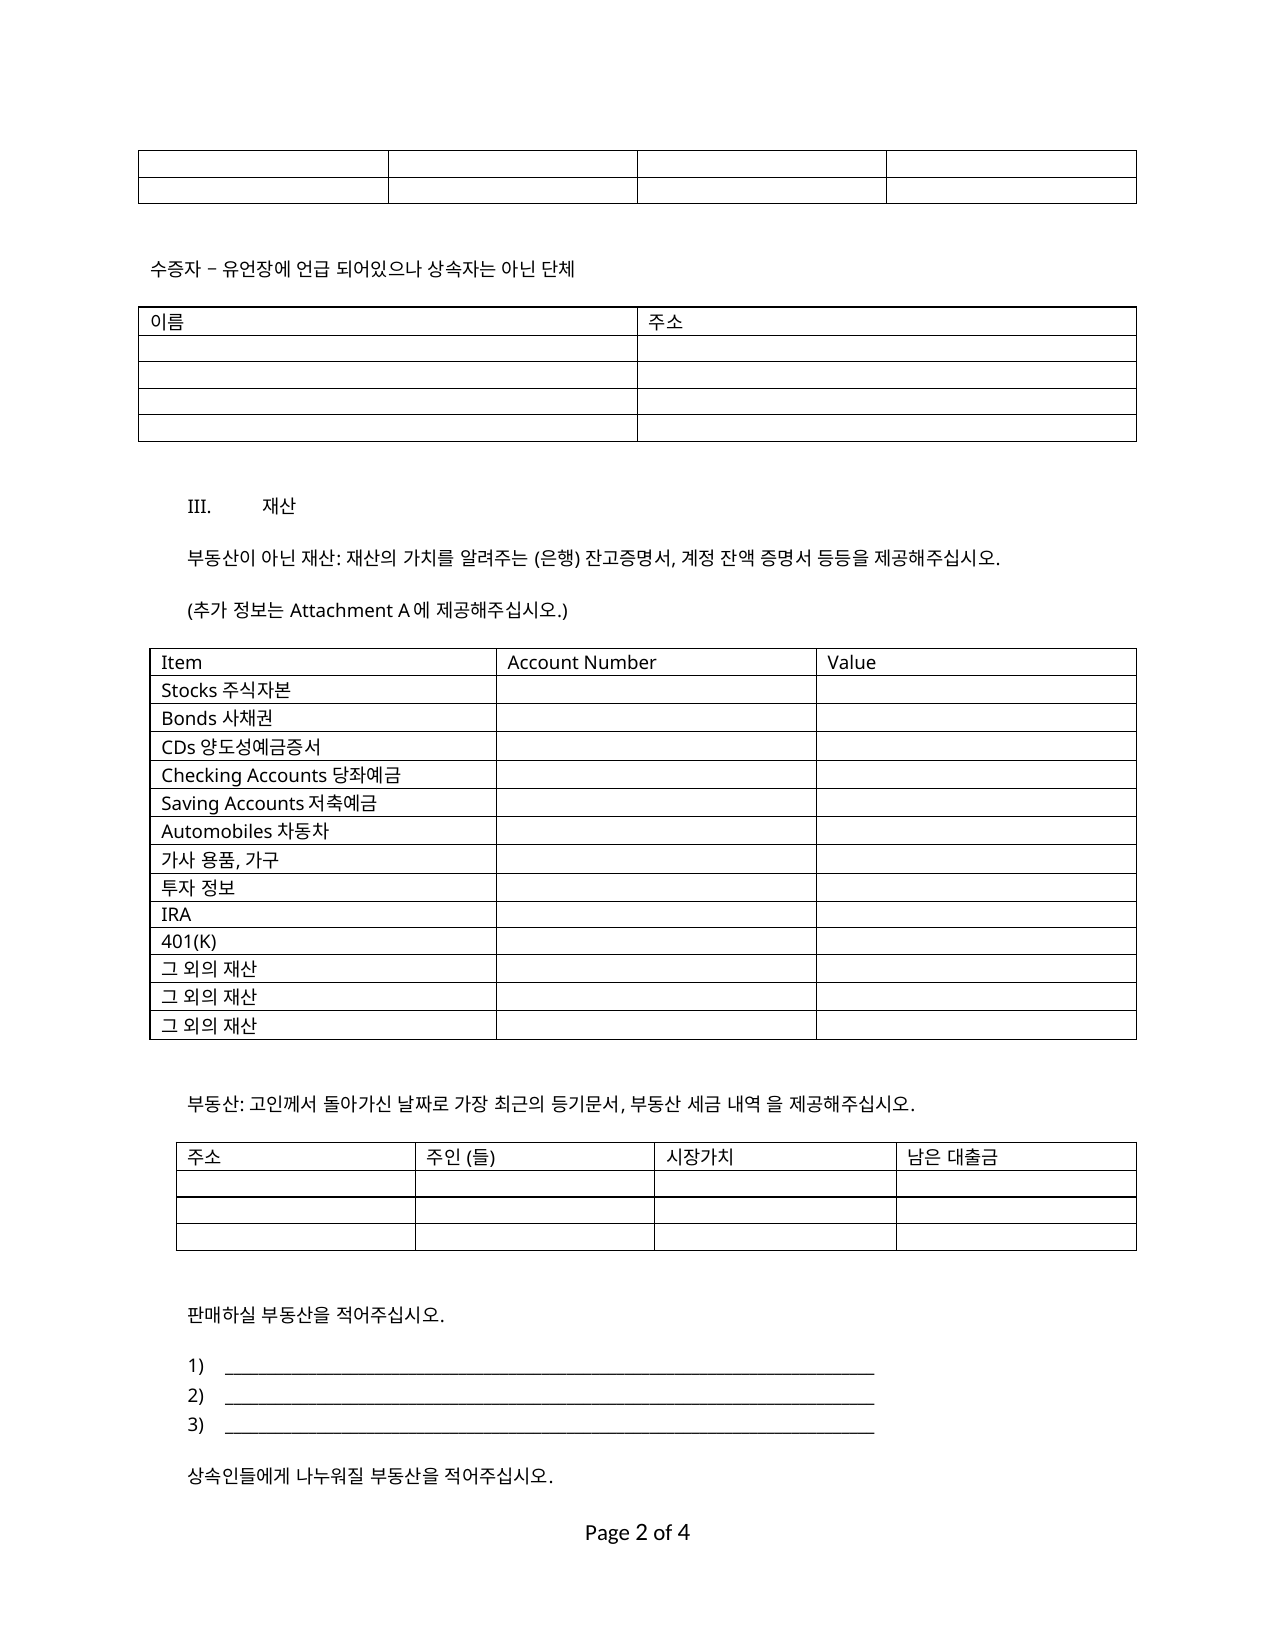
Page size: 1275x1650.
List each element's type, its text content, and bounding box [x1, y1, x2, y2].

table_header Value [817, 649, 1136, 675]
table_header 남은 대출금 [897, 1143, 1136, 1170]
list 재산 [187, 492, 1125, 519]
table_cell [817, 817, 1136, 844]
table_cell [497, 955, 816, 982]
table_cell [655, 1171, 896, 1196]
table_cell [139, 151, 388, 177]
table_header Item [151, 649, 496, 675]
text 상속인들에게 나누워질 부동산을 적어주십시오. [187, 1461, 1125, 1489]
table_cell [817, 902, 1136, 927]
table_cell [497, 789, 816, 816]
table_cell [389, 151, 637, 177]
table_cell [817, 789, 1136, 816]
table_cell [655, 1224, 896, 1249]
table_cell [897, 1171, 1136, 1196]
table_cell [416, 1224, 654, 1249]
table_cell [177, 1198, 415, 1223]
table_cell Checking Accounts 당좌예금 [151, 761, 496, 788]
text 수증자 – 유언장에 언급 되어있으나 상속자는 아닌 단체 [150, 254, 1125, 281]
table_cell 그 외의 재산 [151, 955, 496, 982]
table_cell [497, 732, 816, 759]
table_cell [817, 704, 1136, 731]
table_cell Automobiles 차동차 [151, 817, 496, 844]
table_cell [638, 336, 1136, 361]
table_cell [497, 704, 816, 731]
table_cell [817, 732, 1136, 759]
table_cell [416, 1198, 654, 1223]
table_cell [497, 928, 816, 954]
table_header 주인 (들) [416, 1143, 654, 1170]
table_cell Stocks 주식자본 [151, 676, 496, 703]
table_cell [497, 1011, 816, 1038]
table_cell [638, 151, 886, 177]
table_cell [638, 415, 1136, 441]
table_header Account Number [497, 649, 816, 675]
table_header 시장가치 [655, 1143, 896, 1170]
table_cell [497, 845, 816, 872]
table_cell 401(K) [151, 928, 496, 954]
table_cell [177, 1171, 415, 1196]
table_cell [638, 178, 886, 203]
table_cell [497, 817, 816, 844]
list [187, 1382, 1125, 1408]
table_cell [897, 1224, 1136, 1249]
table_cell [638, 389, 1136, 414]
table_cell [817, 955, 1136, 982]
table_cell [817, 874, 1136, 901]
table_cell Saving Accounts저축예금 [151, 789, 496, 816]
table_cell [817, 983, 1136, 1010]
table_cell [817, 845, 1136, 872]
table_cell 투자 정보 [151, 874, 496, 901]
table_cell [497, 874, 816, 901]
text (추가 정보는 Attachment A에 제공해주십시오.) [187, 596, 1125, 623]
table_cell [638, 362, 1136, 388]
table_cell [497, 983, 816, 1010]
table_cell CDs 양도성예금증서 [151, 732, 496, 759]
table_cell [887, 178, 1136, 203]
table_cell [497, 902, 816, 927]
table_cell [817, 1011, 1136, 1038]
table_cell [389, 178, 637, 203]
text 부동산이 아닌 재산: 재산의 가치를 알려주는 (은행) 잔고증명서, 계정 잔액 증명서 등등을 제공해주십시오. [187, 544, 1125, 571]
table_cell Bonds 사채권 [151, 704, 496, 731]
table_cell [416, 1171, 654, 1196]
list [187, 1411, 1125, 1437]
table_header 이름 [139, 308, 637, 334]
text 부동산: 고인께서 돌아가신 날짜로 가장 최근의 등기문서, 부동산 세금 내역 을 제공해주십시오. [187, 1089, 1125, 1117]
table_cell [497, 676, 816, 703]
table_cell [817, 676, 1136, 703]
table_cell [139, 178, 388, 203]
table_cell [817, 928, 1136, 954]
table_cell [177, 1224, 415, 1249]
text 판매하실 부동산을 적어주십시오. [187, 1301, 1125, 1328]
table_cell IRA [151, 902, 496, 927]
table_cell [139, 336, 637, 361]
table_cell [655, 1198, 896, 1223]
table_header 주소 [638, 308, 1136, 334]
table_cell 그 외의 재산 [151, 983, 496, 1010]
table_cell 그 외의 재산 [151, 1011, 496, 1038]
table_cell [139, 415, 637, 441]
list ______________________________________________________________________________ [187, 1353, 1125, 1378]
table_header 주소 [177, 1143, 415, 1170]
table_cell [139, 389, 637, 414]
table_cell [887, 151, 1136, 177]
table_cell [817, 761, 1136, 788]
table_cell 가사 용품, 가구 [151, 845, 496, 872]
table_cell [139, 362, 637, 388]
table_cell [897, 1198, 1136, 1223]
table_cell [497, 761, 816, 788]
